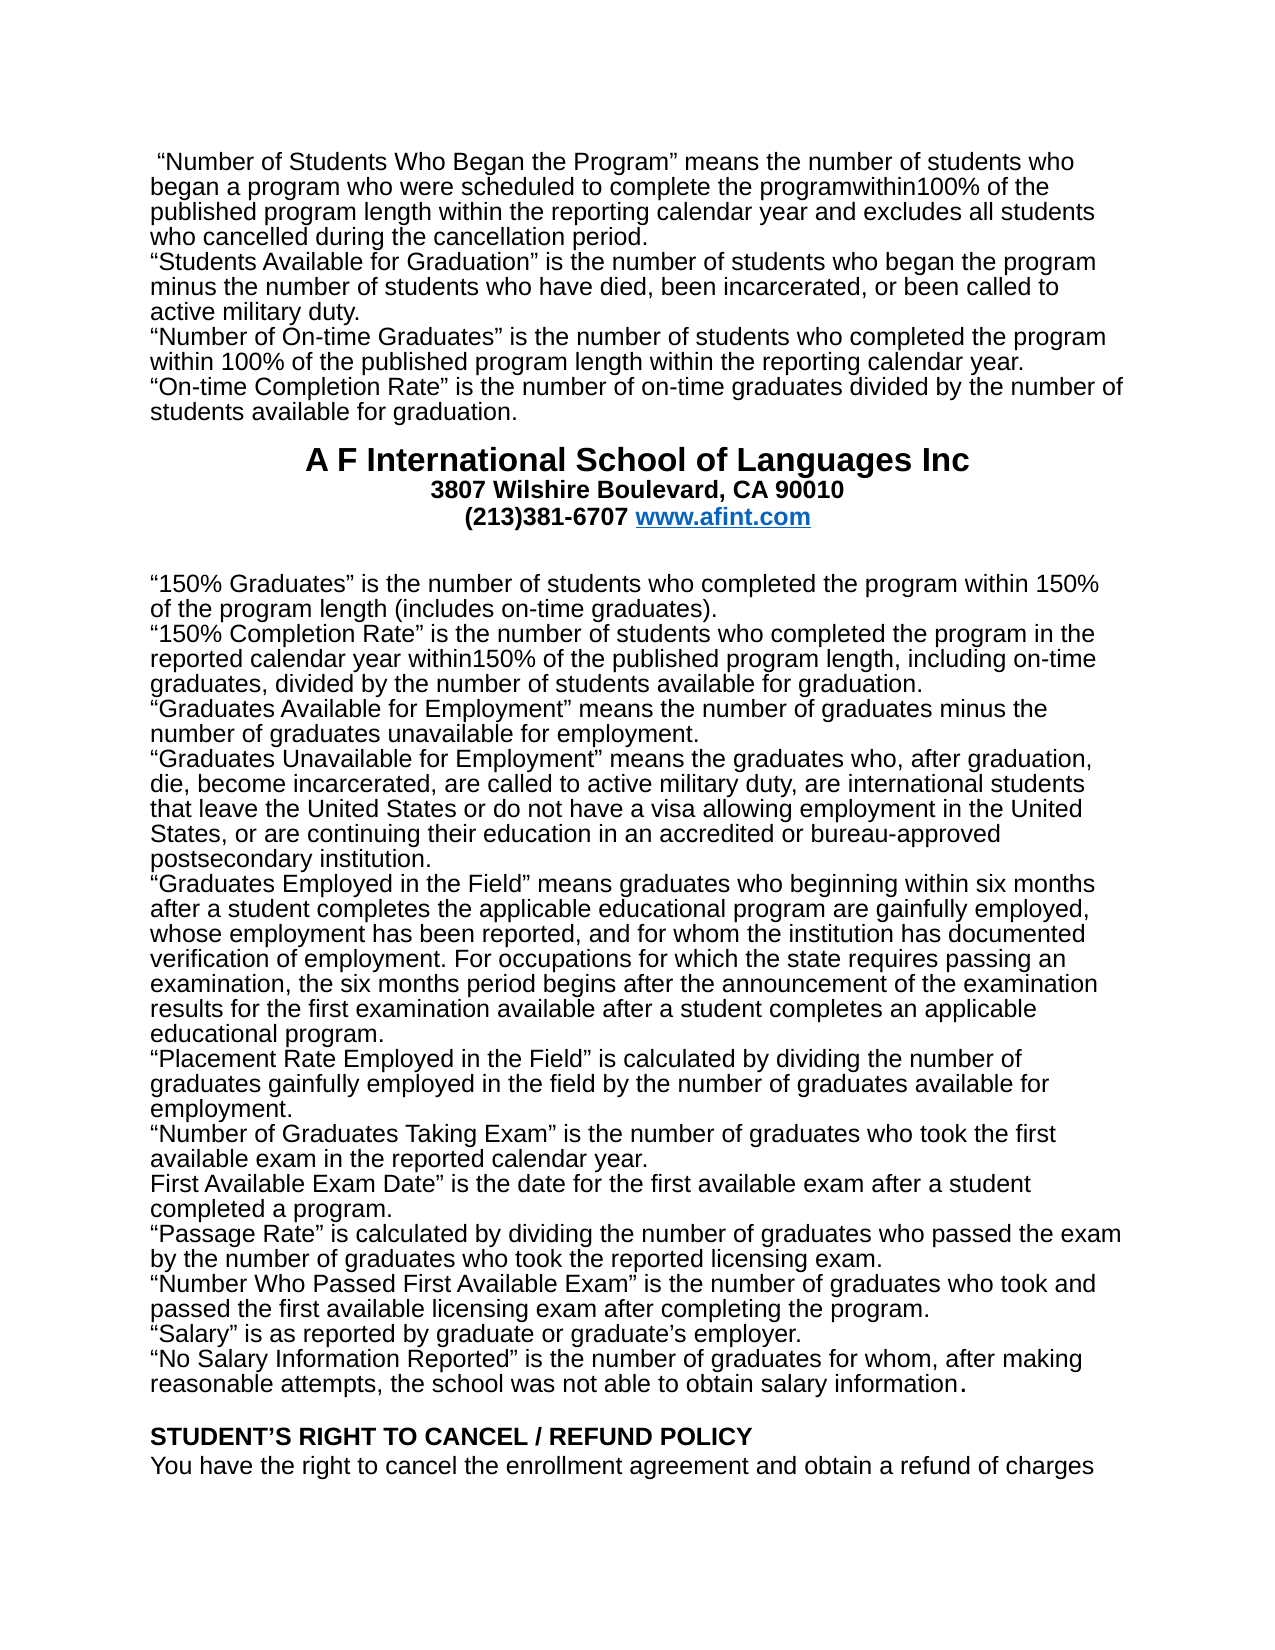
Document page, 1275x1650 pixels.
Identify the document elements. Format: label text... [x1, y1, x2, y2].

text “Salary” is as reported by graduate or graduate’s employer. [150, 1323, 1125, 1348]
text “Placement Rate Employed in the Field” is calculated by dividing the number of graduates gainfully employed in the field by the number of graduates available for employment. [150, 1048, 1125, 1123]
text “On-time Completion Rate” is the number of on-time graduates divided by the number of students available for graduation. [150, 375, 1125, 425]
text “Number of Students Who Began the Program” means the number of students who began a program who were scheduled to complete the programwithin100% of the published program length within the reporting calendar year and excludes all students who cancelled during the cancellation period. [150, 150, 1125, 250]
text “Graduates Unavailable for Employment” means the graduates who, after graduation, die, become incarcerated, are called to active military duty, are international students that leave the United States or do not have a visa allowing employment in the United States, or are continuing their education in an accredited or bureau-approved postsecondary institution. [150, 748, 1125, 873]
text “Number of Graduates Taking Exam” is the number of graduates who took the first available exam in the reported calendar year. [150, 1123, 1125, 1173]
text A F International School of Languages Inc [150, 450, 1125, 477]
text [150, 1451, 1125, 1480]
text “150% Graduates” is the number of students who completed the program within 150% of the program length (includes on-time graduates). [150, 573, 1125, 623]
text “Graduates Available for Employment” means the number of graduates minus the number of graduates unavailable for employment. [150, 698, 1125, 748]
text “Passage Rate” is calculated by dividing the number of graduates who passed the exam by the number of graduates who took the reported licensing exam. [150, 1223, 1125, 1273]
text 3807 Wilshire Boulevard, CA 90010 [150, 477, 1125, 504]
text (213)381-6707 www.afint.com [150, 504, 1125, 531]
text “No Salary Information Reported” is the number of graduates for whom, after making reasonable attempts, the school was not able to obtain salary information. [150, 1348, 1125, 1398]
text “Graduates Employed in the Field” means graduates who beginning within six months after a student completes the applicable educational program are gainfully employed, whose employment has been reported, and for whom the institution has documented verification of employment. For occupations for which the state requires passing an examination, the six months period begins after the announcement of the examination results for the first examination available after a student completes an applicable educational program. [150, 873, 1125, 1048]
text “Students Available for Graduation” is the number of students who began the program minus the number of students who have died, been incarcerated, or been called to active military duty. [150, 250, 1125, 325]
text “150% Completion Rate” is the number of students who completed the program in the reported calendar year within150% of the published program length, including on-time graduates, divided by the number of students available for graduation. [150, 623, 1125, 698]
text STUDENT’S RIGHT TO CANCEL / REFUND POLICY [150, 1423, 1125, 1451]
text “Number Who Passed First Available Exam” is the number of graduates who took and passed the first available licensing exam after completing the program. [150, 1273, 1125, 1323]
text “Number of On-time Graduates” is the number of students who completed the program within 100% of the published program length within the reporting calendar year. [150, 325, 1125, 375]
text First Available Exam Date” is the date for the first available exam after a student completed a program. [150, 1173, 1125, 1223]
